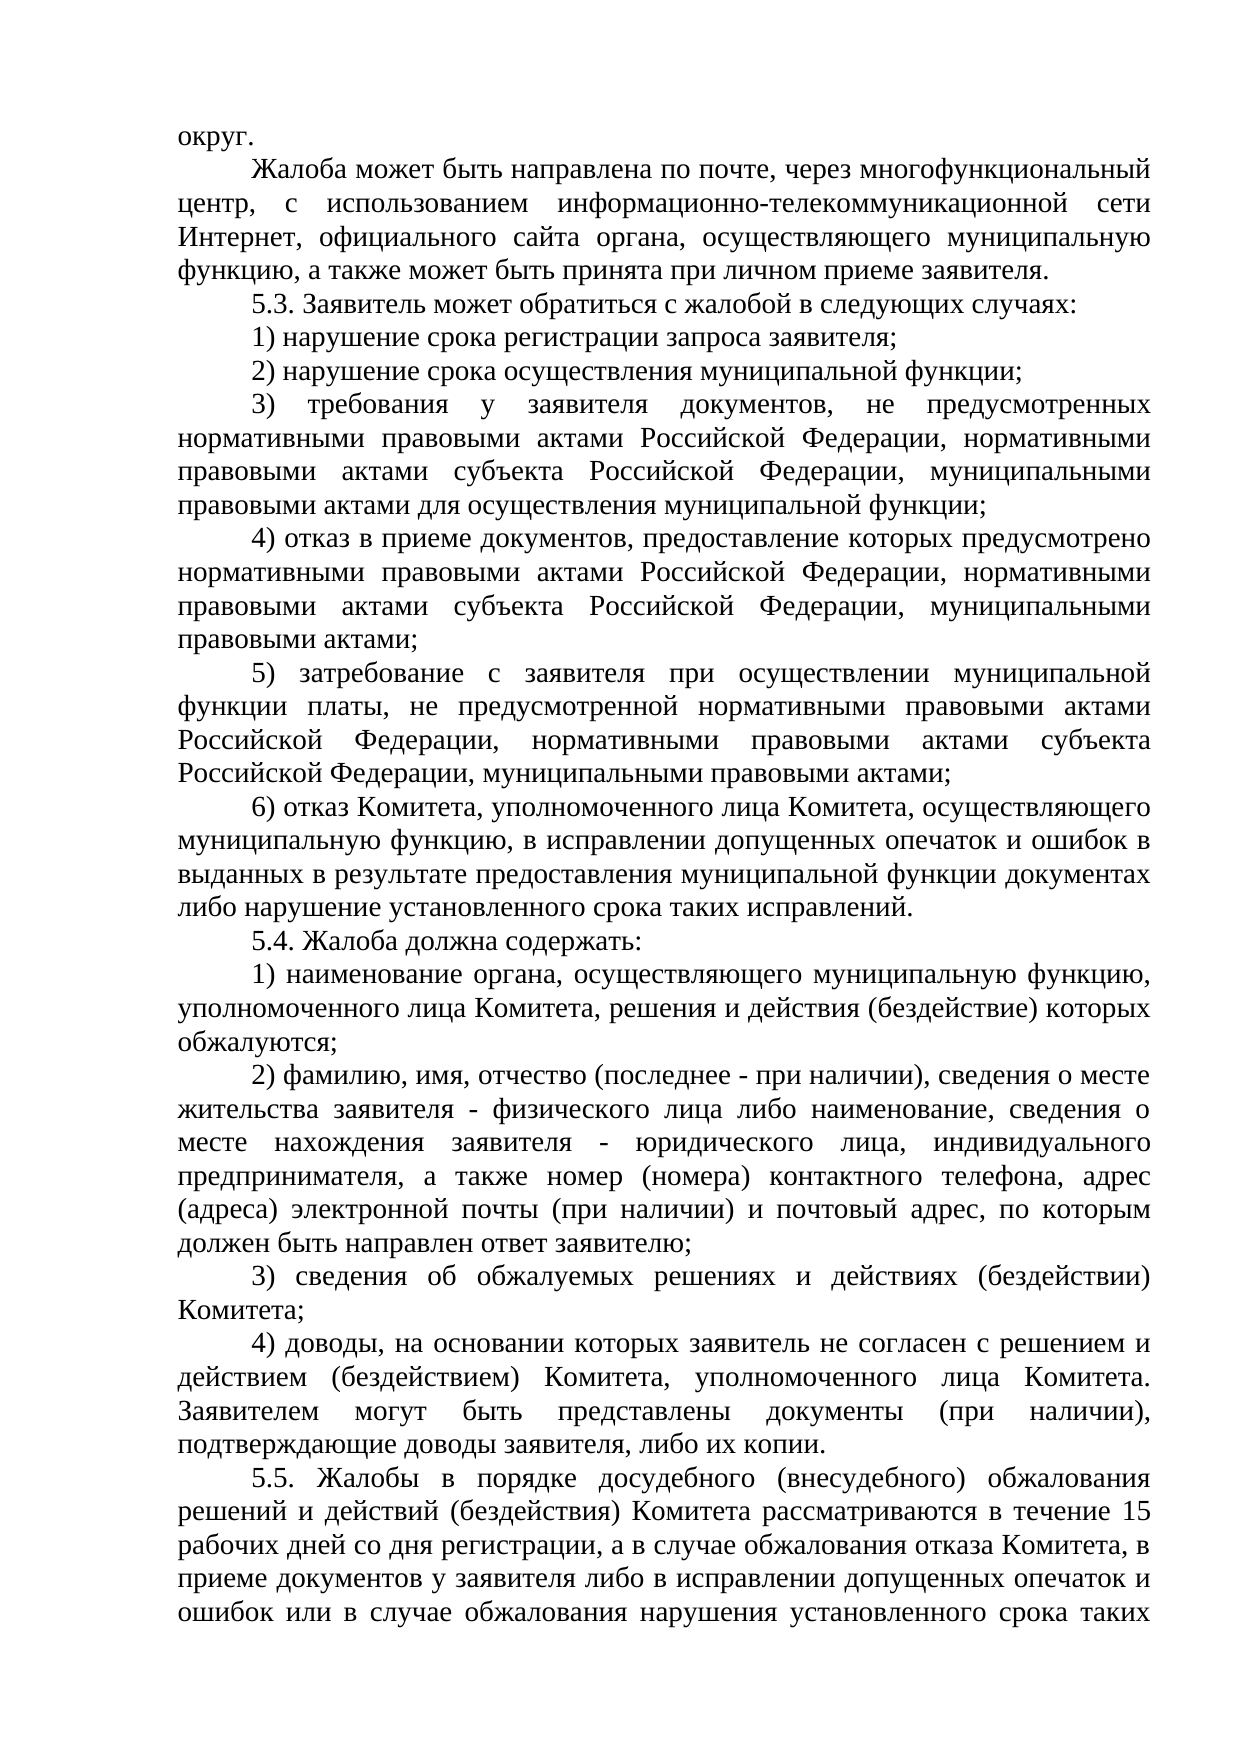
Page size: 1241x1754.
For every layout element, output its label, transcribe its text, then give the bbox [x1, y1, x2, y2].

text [177, 1460, 1152, 1627]
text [177, 118, 1152, 152]
text 6) отказ Комитета, уполномоченного лица Комитета, осуществляющего муниципальную функцию, в исправлении допущенных опечаток и ошибок в выданных в результате предоставления муниципальной функции документах либо нарушение установленного срока таких исправлений. [177, 789, 1152, 923]
text 5.3. Заявитель может обратиться с жалобой в следующих случаях: [177, 286, 1152, 319]
text 4) отказ в приеме документов, предоставление которых предусмотрено нормативными правовыми актами Российской Федерации, нормативными правовыми актами субъекта Российской Федерации, муниципальными правовыми актами; [177, 521, 1152, 655]
text 3) требования у заявителя документов, не предусмотренных нормативными правовыми актами Российской Федерации, нормативными правовыми актами субъекта Российской Федерации, муниципальными правовыми актами для осуществления муниципальной функции; [177, 386, 1152, 521]
text 2) фамилию, имя, отчество (последнее - при наличии), сведения о месте жительства заявителя - физического лица либо наименование, сведения о месте нахождения заявителя - юридического лица, индивидуального предпринимателя, а также номер (номера) контактного телефона, адрес (адреса) электронной почты (при наличии) и почтовый адрес, по которым должен быть направлен ответ заявителю; [177, 1057, 1152, 1258]
text 3) сведения об обжалуемых решениях и действиях (бездействии) Комитета; [177, 1258, 1152, 1326]
text 5) затребование с заявителя при осуществлении муниципальной функции платы, не предусмотренной нормативными правовыми актами Российской Федерации, нормативными правовыми актами субъекта Российской Федерации, муниципальными правовыми актами; [177, 655, 1152, 789]
text 1) нарушение срока регистрации запроса заявителя; [177, 319, 1152, 353]
text 4) доводы, на основании которых заявитель не согласен с решением и действием (бездействием) Комитета, уполномоченного лица Комитета. Заявителем могут быть представлены документы (при наличии), подтверждающие доводы заявителя, либо их копии. [177, 1326, 1152, 1460]
text 5.4. Жалоба должна содержать: [177, 923, 1152, 957]
text 1) наименование органа, осуществляющего муниципальную функцию, уполномоченного лица Комитета, решения и действия (бездействие) которых обжалуются; [177, 957, 1152, 1057]
text 2) нарушение срока осуществления муниципальной функции; [177, 353, 1152, 386]
text Жалоба может быть направлена по почте, через многофункциональный центр, с использованием информационно-телекоммуникационной сети Интернет, официального сайта органа, осуществляющего муниципальную функцию, а также может быть принята при личном приеме заявителя. [177, 152, 1152, 286]
